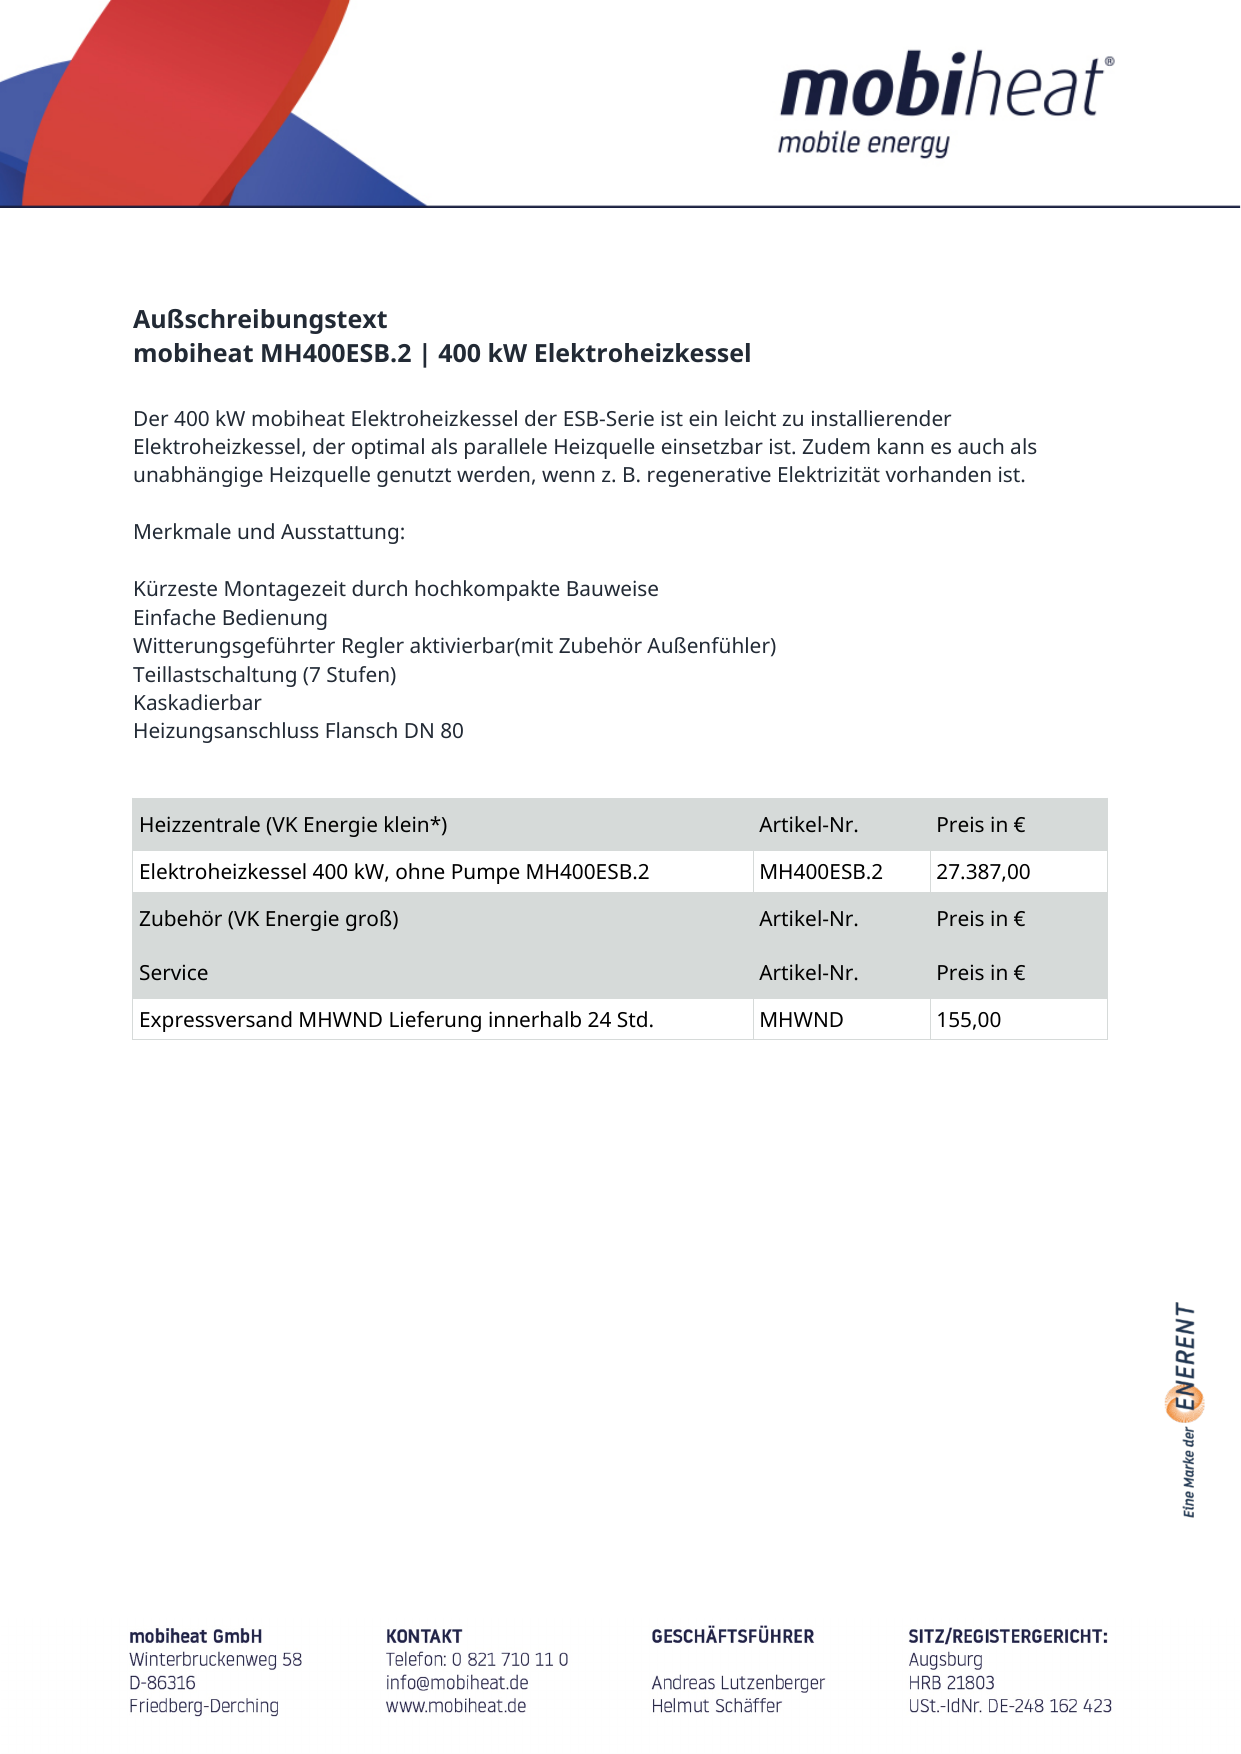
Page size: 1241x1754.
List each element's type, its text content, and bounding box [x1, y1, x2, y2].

table_cell MHWND [754, 999, 930, 1039]
text Außschreibungstext [133, 267, 1107, 336]
table_cell Artikel-Nr. [754, 893, 930, 945]
picture [1, 1618, 1241, 1754]
table_cell Zubehör (VK Energie groß) [133, 893, 753, 945]
table_cell 27.387,00 [931, 851, 1107, 892]
table_header Artikel-Nr. [754, 799, 930, 850]
picture [0, 0, 1241, 208]
table_cell 155,00 [931, 999, 1107, 1039]
text mobiheat MH400ESB.2 | 400 kW Elektroheizkessel [133, 336, 1107, 370]
table_header Heizzentrale (VK Energie klein*) [133, 799, 753, 850]
table_cell Preis in € [931, 893, 1107, 945]
table_cell Artikel-Nr. [754, 946, 930, 998]
picture [1163, 1301, 1206, 1520]
table_cell Elektroheizkessel 400 kW, ohne Pumpe MH400ESB.2 [133, 851, 753, 892]
table_cell MH400ESB.2 [754, 851, 930, 892]
table_cell Preis in € [931, 946, 1107, 998]
table_cell Service [133, 946, 753, 998]
table_header Preis in € [931, 799, 1107, 850]
text Der 400 kW mobiheat Elektroheizkessel der ESB-Serie ist ein leicht zu installierender Elektroheizkessel, der optimal als parallele Heizquelle einsetzbar ist. Zudem kann es auch als unabhängige Heizquelle genutzt werden, wenn z. B. regenerative Elektrizität vorhanden ist. Merkmale und Ausstattung: Kürzeste Montagezeit durch hochkompakte Bauweise Einfache Bedienung Witterungsgeführter Regler aktivierbar(mit Zubehör Außenfühler) Teillastschaltung (7 Stufen) Kaskadierbar Heizungsanschluss Flansch DN 80 [133, 404, 1107, 769]
table_cell Expressversand MHWND Lieferung innerhalb 24 Std. [133, 999, 753, 1039]
